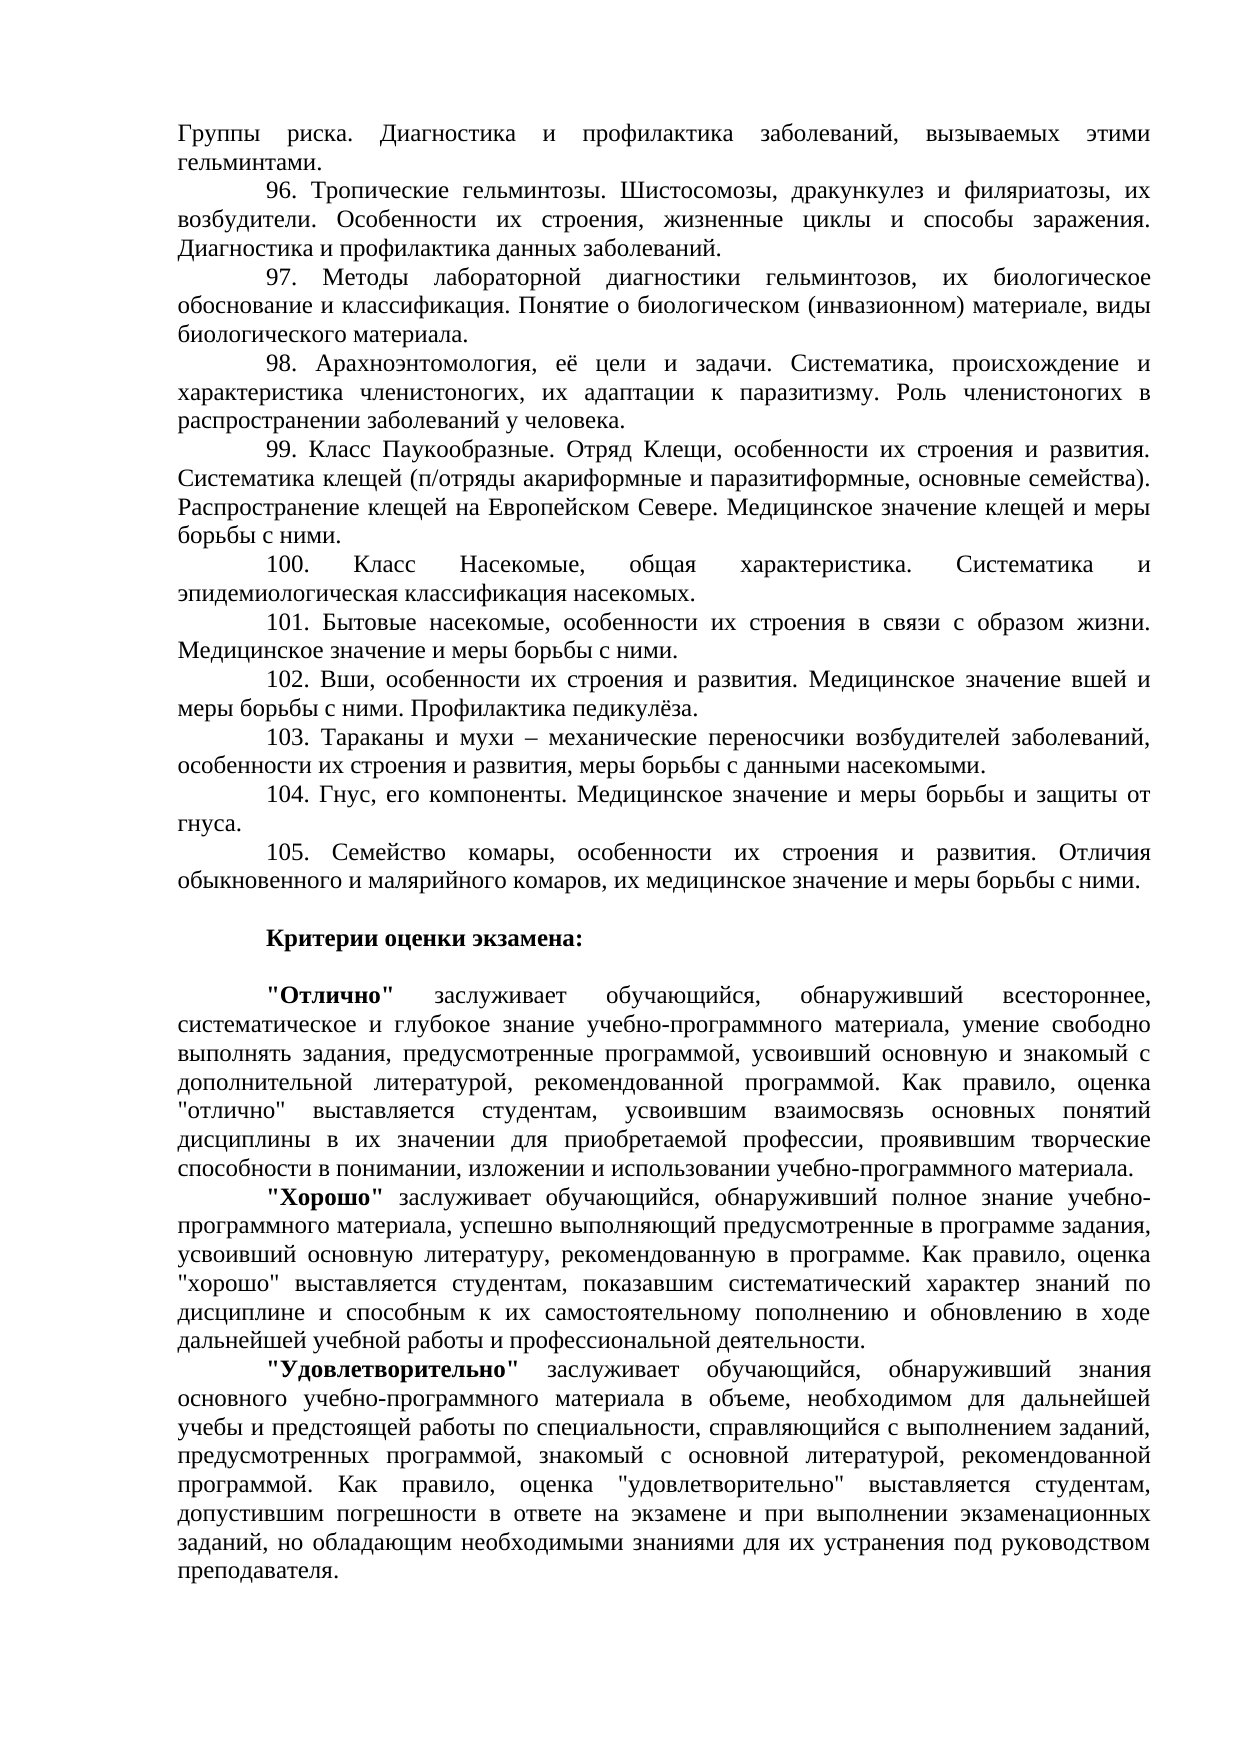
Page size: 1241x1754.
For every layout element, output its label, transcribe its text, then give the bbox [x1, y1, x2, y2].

text 101. Бытовые насекомые, особенности их строения в связи с образом жизни. Медицинское значение и меры борьбы с ними. [177, 607, 1152, 664]
text 105. Семейство комары, особенности их строения и развития. Отличия обыкновенного и малярийного комаров, их медицинское значение и меры борьбы с ними. [177, 837, 1152, 894]
text "Удовлетворительно" заслуживает обучающийся, обнаруживший знания основного учебно-программного материала в объеме, необходимом для дальнейшей учебы и предстоящей работы по специальности, справляющийся с выполнением заданий, предусмотренных программой, знакомый с основной литературой, рекомендованной программой. Как правило, оценка "удовлетворительно" выставляется студентам, допустившим погрешности в ответе на экзамене и при выполнении экзаменационных заданий, но обладающим необходимыми знаниями для их устранения под руководством преподавателя. [177, 1354, 1152, 1584]
text "Отлично" заслуживает обучающийся, обнаруживший всестороннее, систематическое и глубокое знание учебно-программного материала, умение свободно выполнять задания, предусмотренные программой, усвоивший основную и знакомый с дополнительной литературой, рекомендованной программой. Как правило, оценка "отлично" выставляется студентам, усвоившим взаимосвязь основных понятий дисциплины в их значении для приобретаемой профессии, проявившим творческие способности в понимании, изложении и использовании учебно-программного материала. [177, 981, 1152, 1182]
text 99. Класс Паукообразные. Отряд Клещи, особенности их строения и развития. Систематика клещей (п/отряды акариформные и паразитиформные, основные семейства). Распространение клещей на Европейском Севере. Медицинское значение клещей и меры борьбы с ними. [177, 434, 1152, 549]
text 97. Методы лабораторной диагностики гельминтозов, их биологическое обоснование и классификация. Понятие о биологическом (инвазионном) материале, виды биологического материала. [177, 262, 1152, 348]
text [177, 118, 1152, 176]
text Критерии оценки экзамена: [177, 923, 1152, 952]
text 104. Гнус, его компоненты. Медицинское значение и меры борьбы и защиты от гнуса. [177, 779, 1152, 837]
text 100. Класс Насекомые, общая характеристика. Систематика и эпидемиологическая классификация насекомых. [177, 549, 1152, 607]
text 98. Арахноэнтомология, её цели и задачи. Систематика, происхождение и характеристика членистоногих, их адаптации к паразитизму. Роль членистоногих в распространении заболеваний у человека. [177, 348, 1152, 434]
text "Хорошо" заслуживает обучающийся, обнаруживший полное знание учебно-программного материала, успешно выполняющий предусмотренные в программе задания, усвоивший основную литературу, рекомендованную в программе. Как правило, оценка "хорошо" выставляется студентам, показавшим систематический характер знаний по дисциплине и способным к их самостоятельному пополнению и обновлению в ходе дальнейшей учебной работы и профессиональной деятельности. [177, 1182, 1152, 1354]
text 102. Вши, особенности их строения и развития. Медицинское значение вшей и меры борьбы с ними. Профилактика педикулёза. [177, 664, 1152, 722]
text 96. Тропические гельминтозы. Шистосомозы, дракункулез и филяриатозы, их возбудители. Особенности их строения, жизненные циклы и способы заражения. Диагностика и профилактика данных заболеваний. [177, 176, 1152, 262]
text 103. Тараканы и мухи – механические переносчики возбудителей заболеваний, особенности их строения и развития, меры борьбы с данными насекомыми. [177, 722, 1152, 779]
